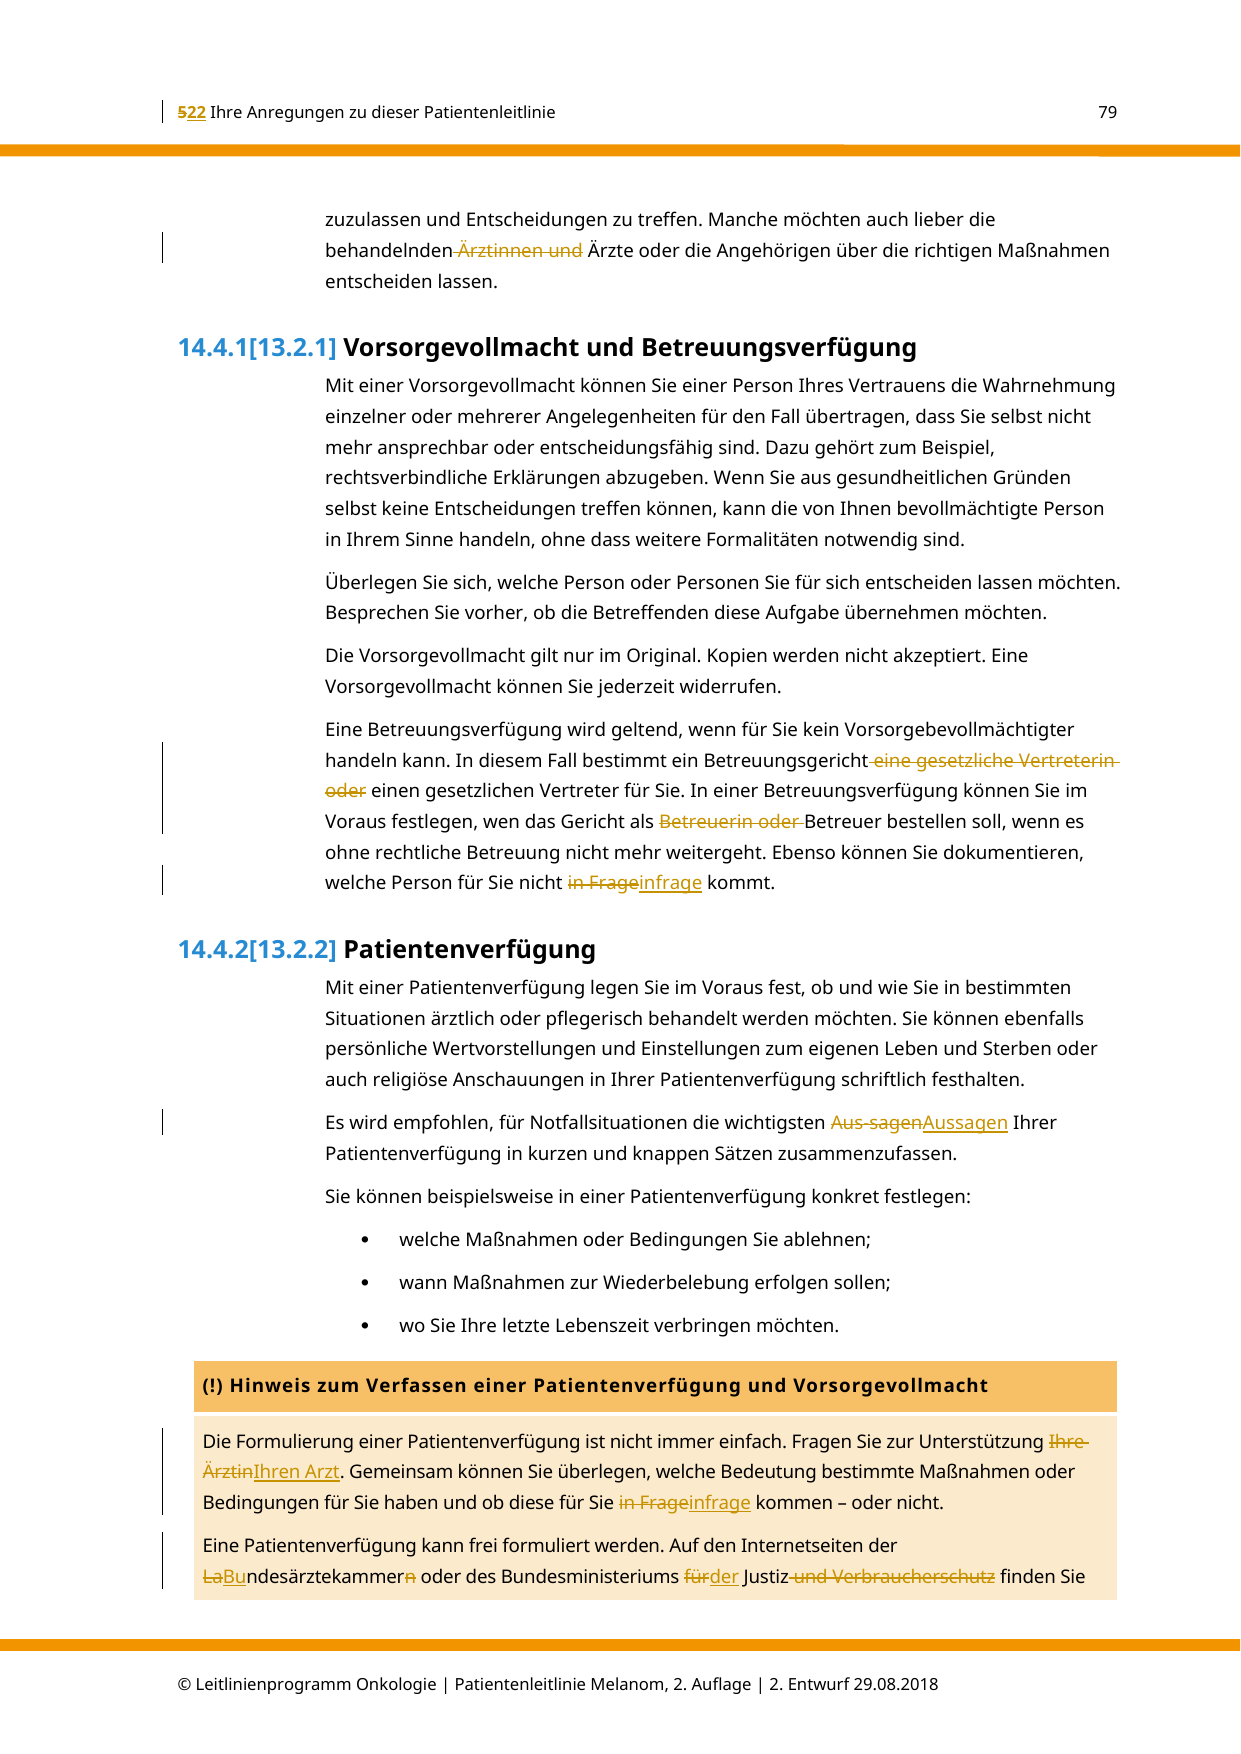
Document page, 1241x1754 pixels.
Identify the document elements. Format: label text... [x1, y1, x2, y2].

text Sie können beispielsweise in einer Patientenverfügung konkret festlegen: [325, 1183, 1122, 1209]
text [325, 207, 1122, 293]
subtitle Patientenverfügung [177, 932, 1122, 966]
text Überlegen Sie sich, welche Person oder Personen Sie für sich entscheiden lassen möchten. Besprechen Sie vorher, ob die Betreffenden diese Aufgabe übernehmen möchten. [325, 569, 1122, 625]
text Eine Betreuungsverfügung wird geltend, wenn für Sie kein Vorsorgebevollmächtigter handeln kann. In diesem Fall bestimmt ein Betreuungsgericht einen gesetzlichen Vertreter für Sie. In einer Betreuungsverfügung können Sie im Voraus festlegen, wen das Gericht als Betreuer bestellen soll, wenn es ohne rechtliche Betreuung nicht mehr weitergeht. Ebenso können Sie dokumentieren, welche Person für Sie nicht kommt. [325, 717, 1122, 895]
list wo Sie Ihre letzte Lebenszeit verbringen möchten. [362, 1313, 1123, 1338]
list welche Maßnahmen oder Bedingungen Sie ablehnen; [362, 1226, 1123, 1252]
text Die Vorsorgevollmacht gilt nur im Original. Kopien werden nicht akzeptiert. Eine Vorsorgevollmacht können Sie jederzeit widerrufen. [325, 643, 1122, 699]
text Es wird empfohlen, für Notfallsituationen die wichtigsten Ihrer Patientenverfügung in kurzen und knappen Sätzen zusammenzufassen. [325, 1109, 1122, 1166]
subtitle Vorsorgevollmacht und Betreuungsverfügung [177, 330, 1122, 364]
text Mit einer Patientenverfügung legen Sie im Voraus fest, ob und wie Sie in bestimmten Situationen ärztlich oder pflegerisch behandelt werden möchten. Sie können ebenfalls persönliche Wertvorstellungen und Einstellungen zum eigenen Leben und Sterben oder auch religiöse Anschauungen in Ihrer Patientenverfügung schriftlich festhalten. [325, 974, 1122, 1092]
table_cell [194, 1416, 1117, 1600]
table_header (!) Hinweis zum Verfassen einer Patientenverfügung und Vorsorgevollmacht [194, 1361, 1117, 1412]
text Mit einer Vorsorgevollmacht können Sie einer Person Ihres Vertrauens die Wahrnehmung einzelner oder mehrerer Angelegenheiten für den Fall übertragen, dass Sie selbst nicht mehr ansprechbar oder entscheidungsfähig sind. Dazu gehört zum Beispiel, rechtsverbindliche Erklärungen abzugeben. Wenn Sie aus gesundheitlichen Gründen selbst keine Entscheidungen treffen können, kann die von Ihnen bevollmächtigte Person in Ihrem Sinne handeln, ohne dass weitere Formalitäten notwendig sind. [325, 373, 1122, 551]
list wann Maßnahmen zur Wiederbelebung erfolgen sollen; [362, 1269, 1123, 1295]
